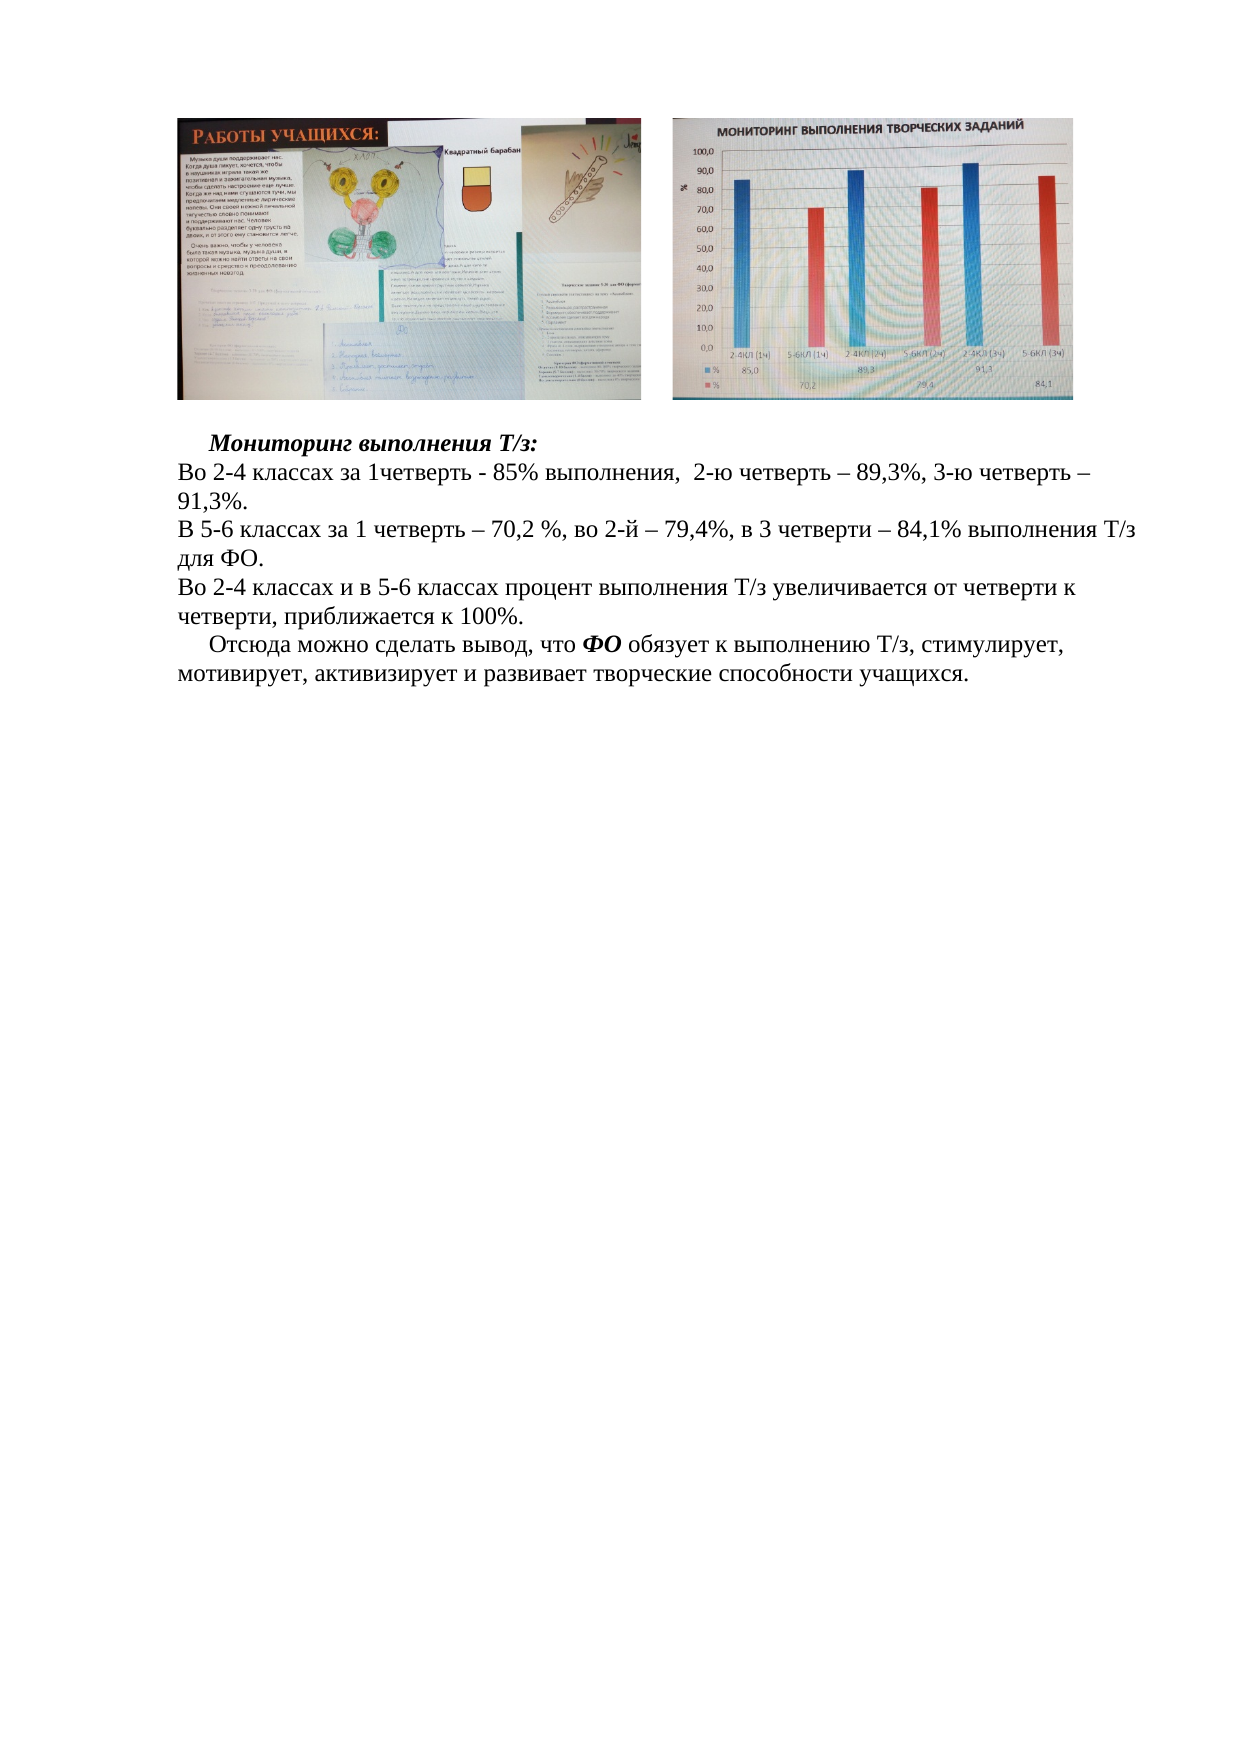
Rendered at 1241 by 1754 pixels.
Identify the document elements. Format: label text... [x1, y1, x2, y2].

picture [672, 118, 1074, 400]
text Отсюда можно сделать вывод, что ФО обязует к выполнению Т/з, стимулирует, мотивирует, активизирует и развивает творческие способности учащихся. [177, 629, 1152, 687]
text В 5-6 классах за 1 четверть – 70,2 %, во 2-й – 79,4%, в 3 четверти – 84,1% выполнения Т/з для ФО. [177, 514, 1152, 572]
text Во 2-4 классах за 1четверть - 85% выполнения, 2-ю четверть – 89,3%, 3-ю четверть – 91,3%. [177, 457, 1152, 514]
text Мониторинг выполнения Т/з: [177, 428, 1152, 457]
picture [177, 118, 642, 400]
text Во 2-4 классах и в 5-6 классах процент выполнения Т/з увеличивается от четверти к четверти, приближается к 100%. [177, 572, 1152, 629]
